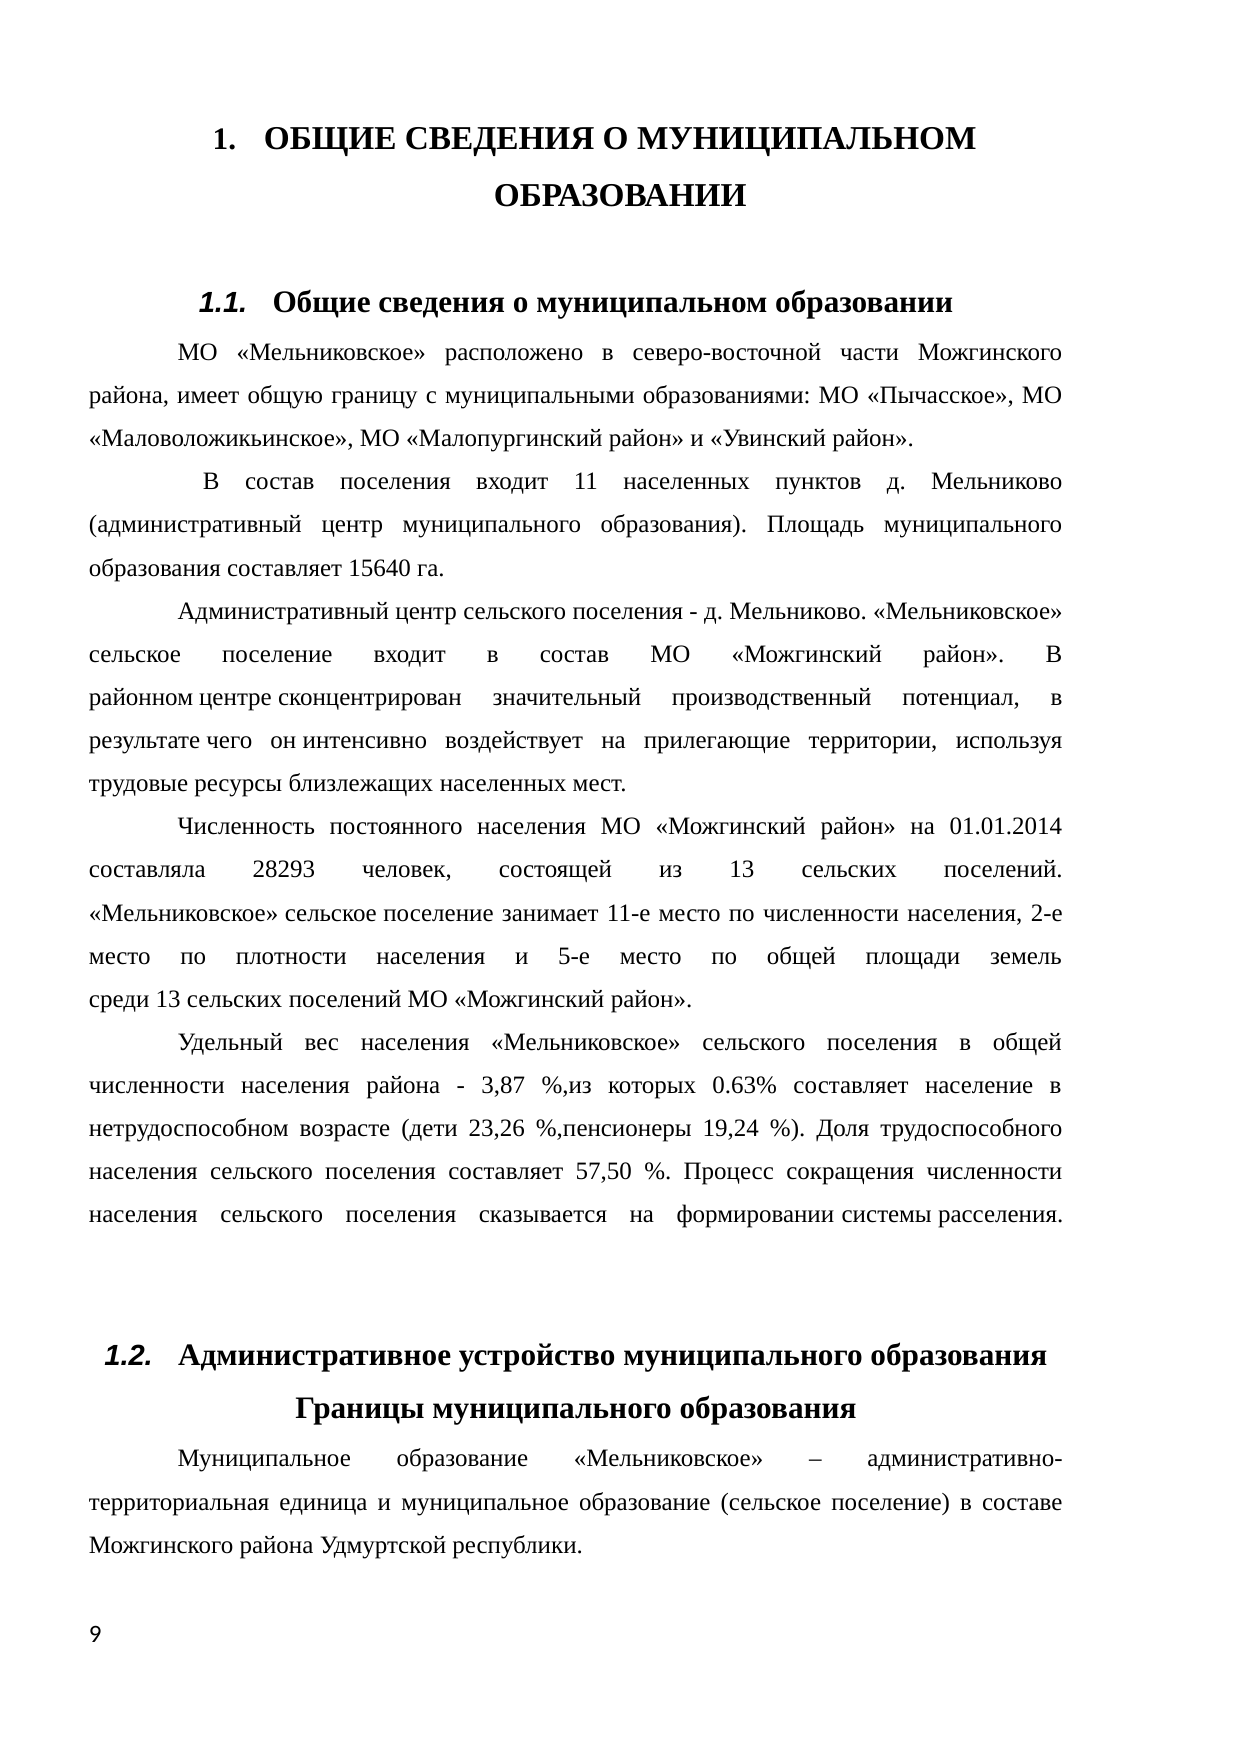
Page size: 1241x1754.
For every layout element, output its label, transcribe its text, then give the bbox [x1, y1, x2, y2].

subtitle Общие сведения о муниципальном образовании [89, 283, 1063, 319]
text Удельный вес населения «Мельниковское» сельского поселения в общей численности населения района - 3,87 %,из которых 0.63% составляет население в нетрудоспособном возрасте (дети 23,26 %,пенсионеры 19,24 %). Доля трудоспособного населения сельского поселения составляет 57,50 %. Процесс сокращения численности населения сельского поселения сказывается на формировании системы расселения. [89, 1027, 1063, 1271]
subtitle ОБЩИЕ СВЕДЕНИЯ О МУНИЦИПАЛЬНОМ ОБРАЗОВАНИИ [126, 118, 1063, 214]
text Административный центр сельского поселения - д. Мельниково. «Мельниковское» сельское поселение входит в состав МО «Можгинский район». В районном центре сконцентрирован значительный производственный потенциал, в результате чего он интенсивно воздействует на прилегающие территории, используя трудовые ресурсы близлежащих населенных мест. [89, 596, 1063, 797]
text В состав поселения входит 11 населенных пунктов д. Мельниково (административный центр муниципального образования). Площадь муниципального образования составляет 15640 га. [89, 466, 1063, 581]
text Численность постоянного населения МО «Можгинский район» на 01.01.2014 составляла 28293 человек, состоящей из 13 сельских поселений. «Мельниковское» сельское поселение занимает 11-е место по численности населения, 2-е место по плотности населения и 5-е место по общей площади земель среди 13 сельских поселений МО «Можгинский район». [89, 811, 1063, 1013]
text МО «Мельниковское» расположено в северо-восточной части Можгинского района, имеет общую границу с муниципальными образованиями: МО «Пычасское», МО «Маловоложикьинское», МО «Малопургинский район» и «Увинский район». [89, 337, 1063, 452]
subtitle Административное устройство муниципального образования Границы муниципального образования [89, 1336, 1063, 1426]
text Муниципальное образование «Мельниковское» – административно-территориальная единица и муниципальное образование (сельское поселение) в составе Можгинского района Удмуртской республики. [89, 1443, 1063, 1558]
